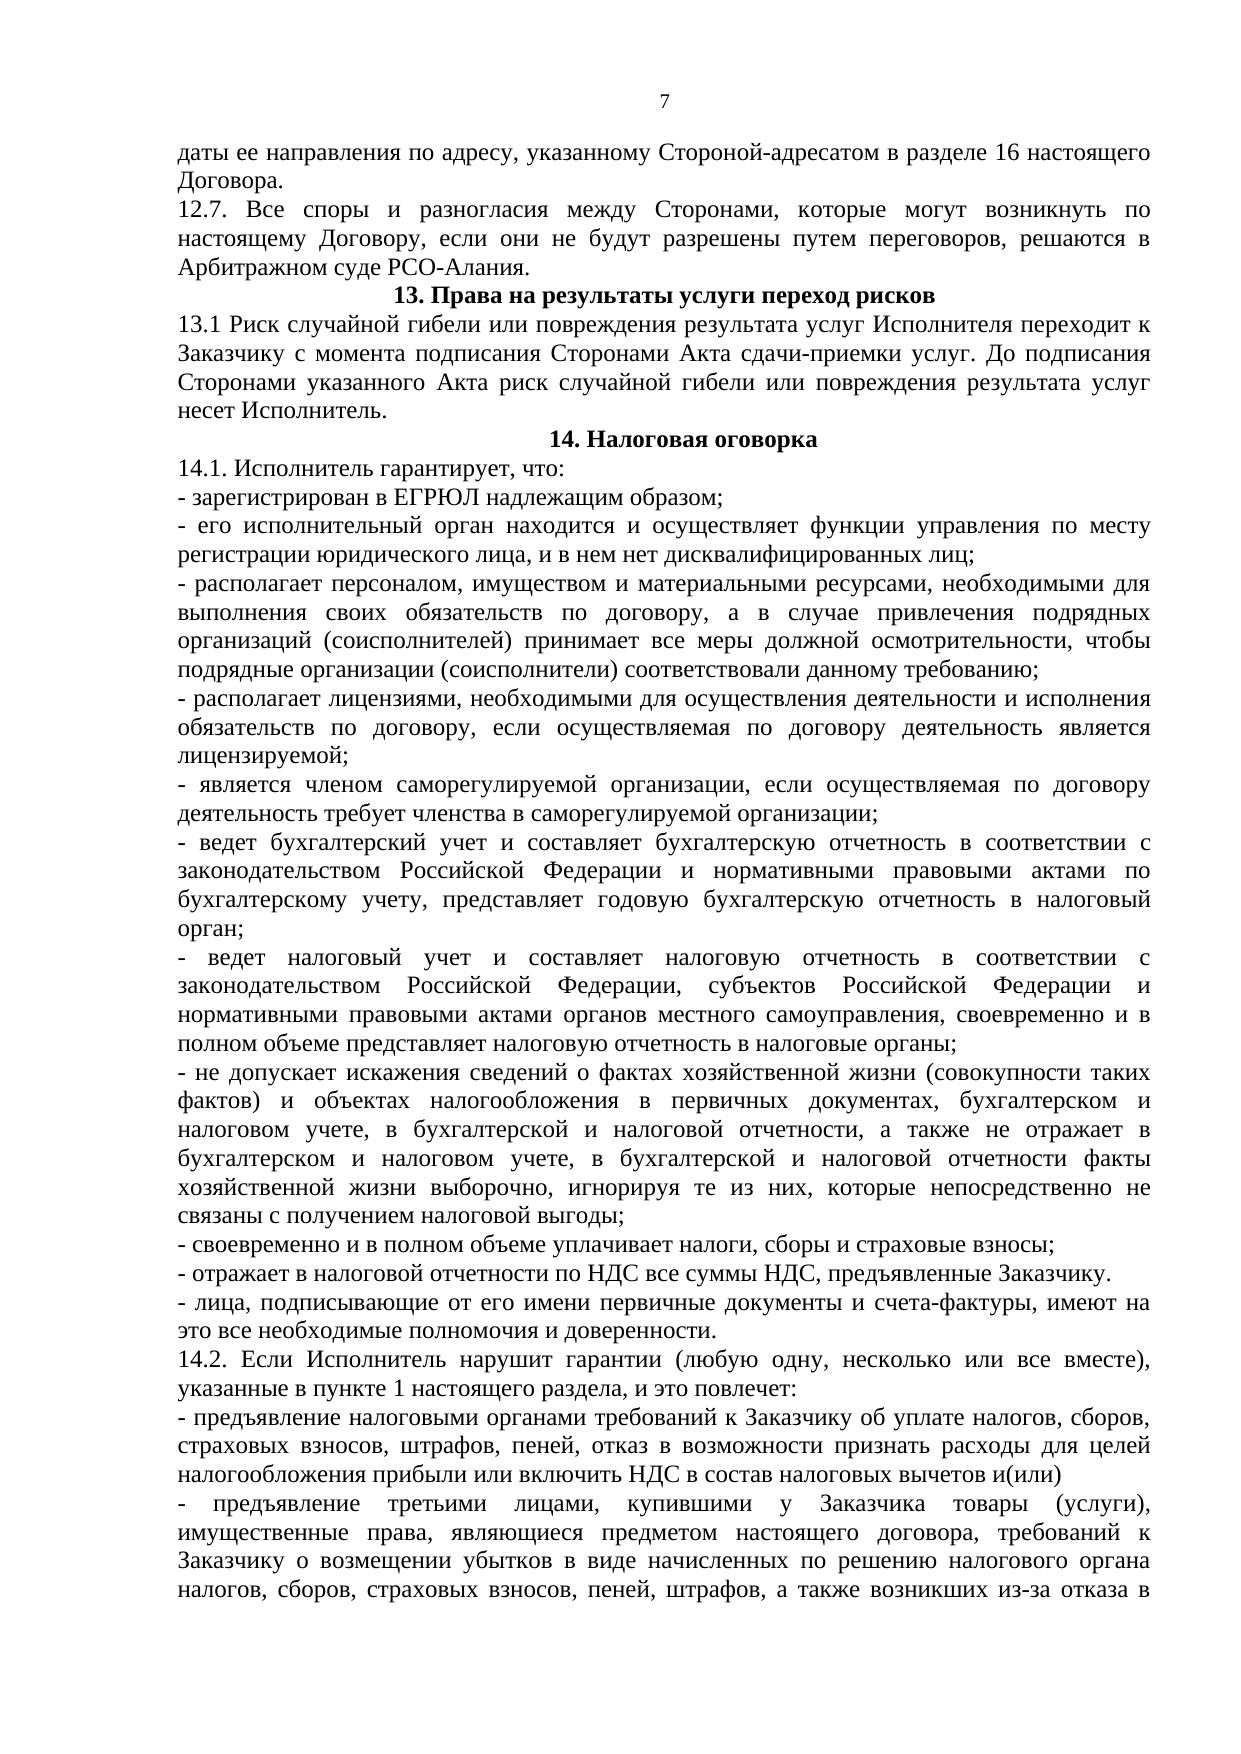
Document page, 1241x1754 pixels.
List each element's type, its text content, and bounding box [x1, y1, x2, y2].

text - ведет налоговый учет и составляет налоговую отчетность в соответствии с законодательством Российской Федерации, субъектов Российской Федерации и нормативными правовыми актами органов местного самоуправления, своевременно и в полном объеме представляет налоговую отчетность в налоговые органы; [177, 942, 1152, 1057]
text 12.7. Все споры и разногласия между Сторонами, которые могут возникнуть по настоящему Договору, если они не будут разрешены путем переговоров, решаются в Арбитражном суде РСО-Алания. [177, 194, 1152, 281]
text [177, 1488, 1152, 1603]
list Налоговая оговорка [215, 424, 1152, 453]
text - располагает персоналом, имуществом и материальными ресурсами, необходимыми для выполнения своих обязательств по договору, а в случае привлечения подрядных организаций (соисполнителей) принимает все меры должной осмотрительности, чтобы подрядные организации (соисполнители) соответствовали данному требованию; [177, 568, 1152, 683]
text - располагает лицензиями, необходимыми для осуществления деятельности и исполнения обязательств по договору, если осуществляемая по договору деятельность является лицензируемой; [177, 683, 1152, 769]
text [177, 137, 1152, 194]
text - не допускает искажения сведений о фактах хозяйственной жизни (совокупности таких фактов) и объектах налогообложения в первичных документах, бухгалтерском и налоговом учете, в бухгалтерской и налоговой отчетности, а также не отражает в бухгалтерском и налоговом учете, в бухгалтерской и налоговой отчетности факты хозяйственной жизни выборочно, игнорируя те из них, которые непосредственно не связаны с получением налоговой выгоды; [177, 1057, 1152, 1229]
text - предъявление налоговыми органами требований к Заказчику об уплате налогов, сборов, страховых взносов, штрафов, пеней, отказ в возможности признать расходы для целей налогообложения прибыли или включить НДС в состав налоговых вычетов и(или) [177, 1402, 1152, 1488]
text - отражает в налоговой отчетности по НДС все суммы НДС, предъявленные Заказчику. [177, 1258, 1152, 1287]
text 14.1. Исполнитель гарантирует, что: [177, 453, 1152, 482]
text - его исполнительный орган находится и осуществляет функции управления по месту регистрации юридического лица, и в нем нет дисквалифицированных лиц; [177, 511, 1152, 568]
text - ведет бухгалтерский учет и составляет бухгалтерскую отчетность в соответствии с законодательством Российской Федерации и нормативными правовыми актами по бухгалтерскому учету, представляет годовую бухгалтерскую отчетность в налоговый орган; [177, 827, 1152, 942]
text - лица, подписывающие от его имени первичные документы и счета-фактуры, имеют на это все необходимые полномочия и доверенности. [177, 1287, 1152, 1344]
text - является членом саморегулируемой организации, если осуществляемая по договору деятельность требует членства в саморегулируемой организации; [177, 769, 1152, 827]
text - своевременно и в полном объеме уплачивает налоги, сборы и страховые взносы; [177, 1229, 1152, 1258]
text 13. Права на результаты услуги переход рисков [177, 281, 1152, 309]
text - зарегистрирован в ЕГРЮЛ надлежащим образом; [177, 482, 1152, 511]
text 14.2. Если Исполнитель нарушит гарантии (любую одну, несколько или все вместе), указанные в пункте 1 настоящего раздела, и это повлечет: [177, 1344, 1152, 1402]
text 13.1 Риск случайной гибели или повреждения результата услуг Исполнителя переходит к Заказчику с момента подписания Сторонами Акта сдачи-приемки услуг. До подписания Сторонами указанного Акта риск случайной гибели или повреждения результата услуг несет Исполнитель. [177, 309, 1152, 424]
